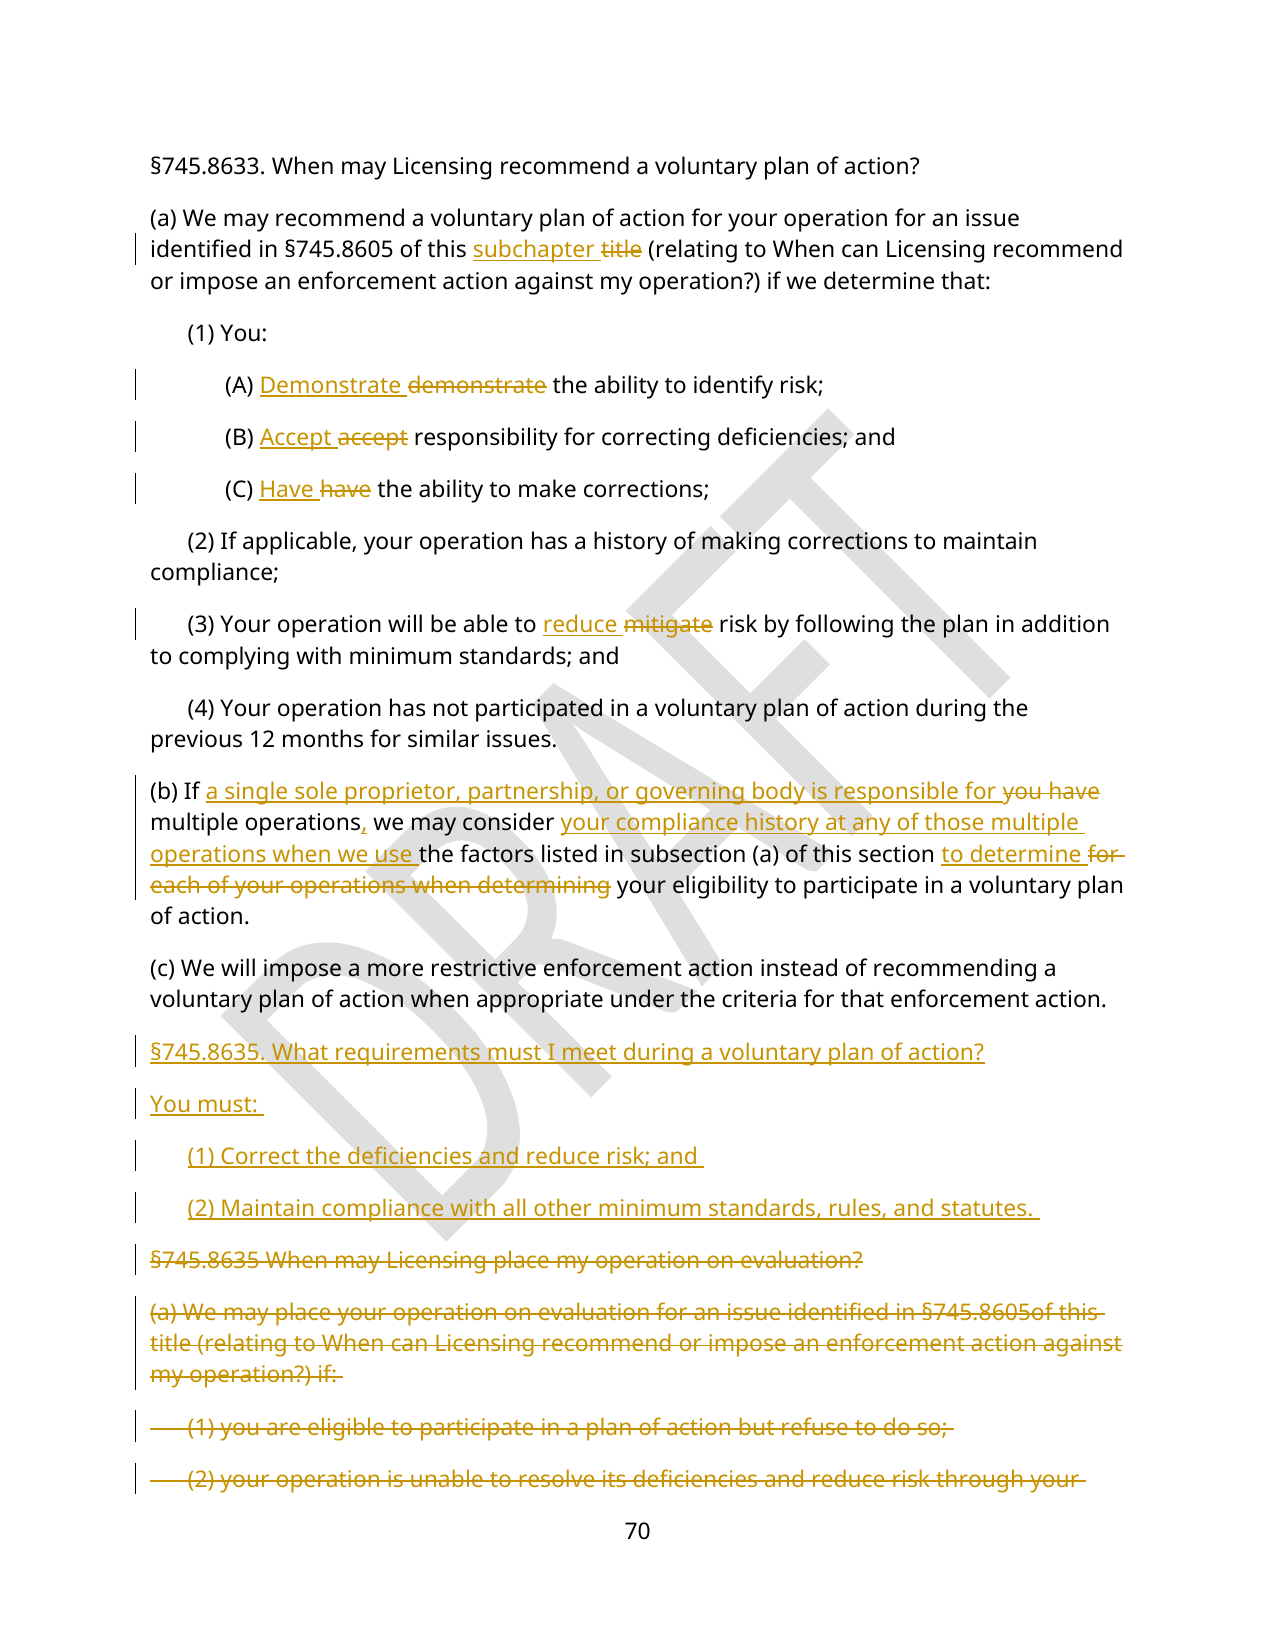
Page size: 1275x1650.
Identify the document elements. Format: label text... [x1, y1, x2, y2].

text (B) responsibility for correcting deficiencies; and [150, 421, 1125, 452]
text (4) Your operation has not participated in a voluntary plan of action during the previous 12 months for similar issues. [150, 692, 1125, 754]
text (A) the ability to identify risk; [150, 369, 1125, 400]
text §745.8633. When may Licensing recommend a voluntary plan of action? [150, 150, 1125, 181]
text (b) If multiple operations we may consider the factors listed in subsection (a) of this section your eligibility to participate in a voluntary plan of action. [150, 775, 1125, 931]
text (a) We may recommend a voluntary plan of action for your operation for an issue identified in §745.8605 of this (relating to When can Licensing recommend or impose an enforcement action against my operation?) if we determine that: [150, 202, 1125, 296]
text (C) the ability to make corrections; [150, 473, 1125, 504]
text (3) Your operation will be able to risk by following the plan in addition to complying with minimum standards; and [150, 608, 1125, 671]
text (1) You: [150, 317, 1125, 348]
text (2) If applicable, your operation has a history of making corrections to maintain compliance; [150, 525, 1125, 587]
text (c) We will impose a more restrictive enforcement action instead of recommending a voluntary plan of action when appropriate under the criteria for that enforcement action. [150, 952, 1125, 1014]
